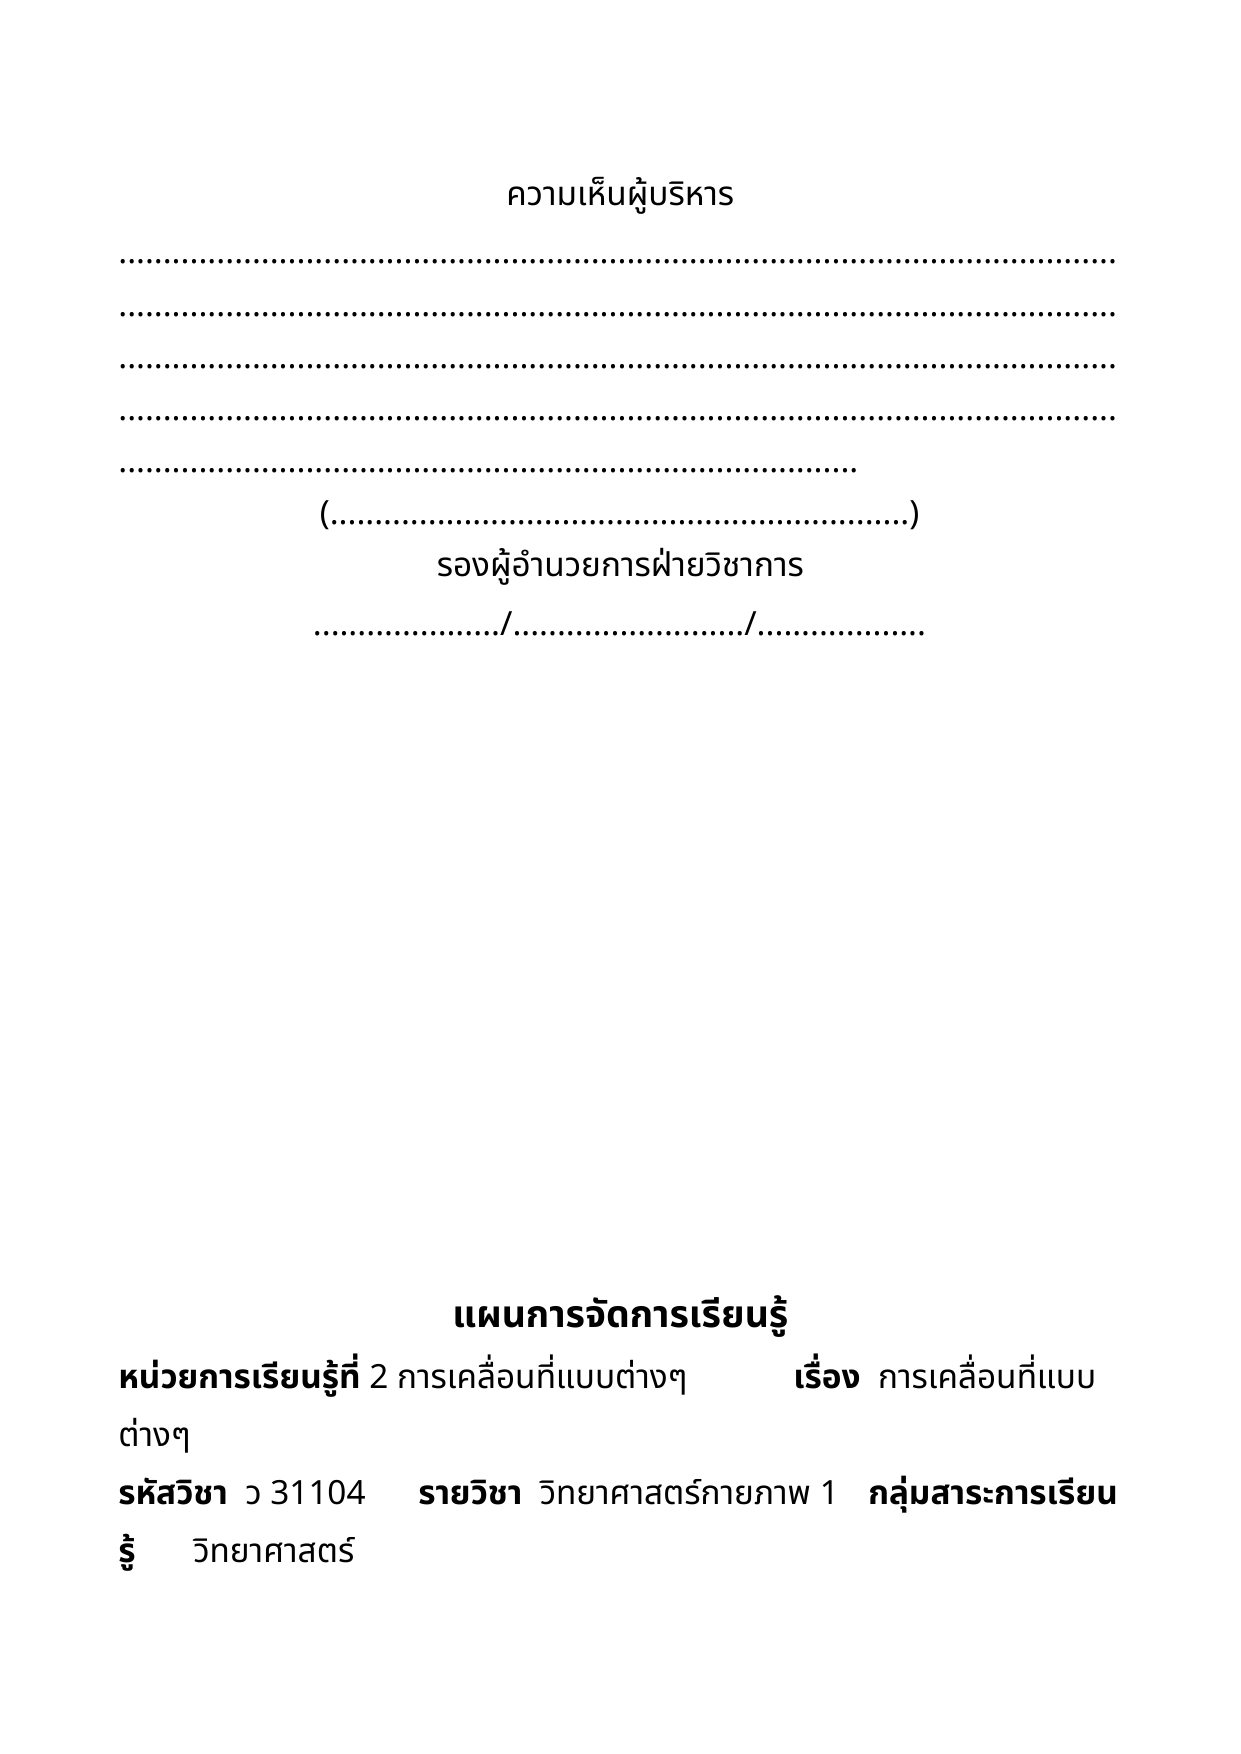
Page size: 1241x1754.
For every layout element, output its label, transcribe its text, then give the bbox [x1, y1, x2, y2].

text รหัสวิชา ว 31104 รายวิชา วิทยาศาสตร์กายภาพ 1 กลุ่มสาระการเรียนรู้ วิทยาศาสตร์ [118, 1469, 1122, 1578]
text รองผู้อำนวยการฝ่ายวิชาการ [118, 541, 1122, 592]
text ...................../........................../................... [118, 599, 1122, 645]
text หน่วยการเรียนรู้ที่ 2 การเคลื่อนที่แบบต่างๆ เรื่อง การเคลื่อนที่แบบต่างๆ [118, 1353, 1122, 1461]
text (.................................................................) [118, 489, 1122, 534]
text ความเห็นผู้บริหาร [118, 170, 1122, 221]
text แผนการจัดการเรียนรู้ [118, 1288, 1122, 1344]
